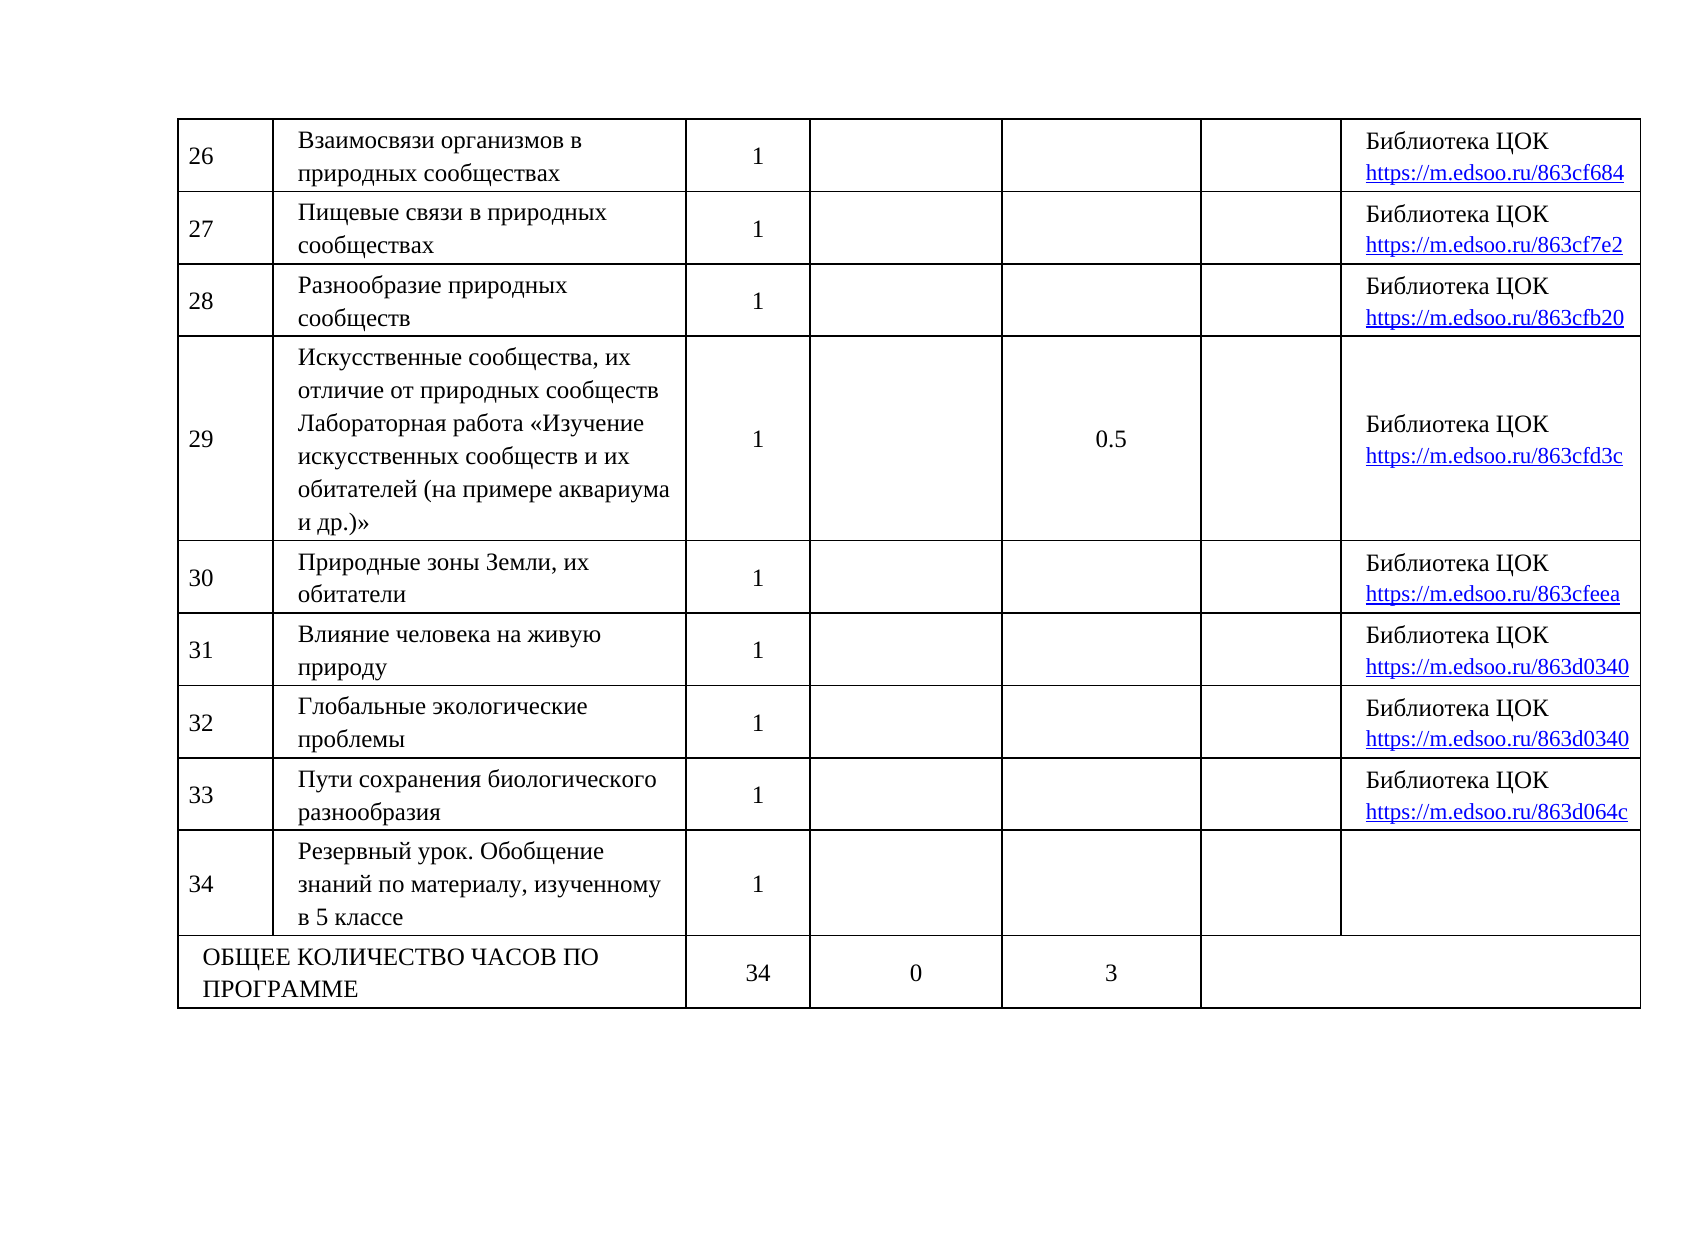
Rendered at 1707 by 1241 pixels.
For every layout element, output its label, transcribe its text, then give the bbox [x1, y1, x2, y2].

table_cell [811, 759, 1001, 829]
table_cell 1 [687, 265, 809, 335]
table_cell [811, 120, 1001, 191]
table_cell 33 [179, 759, 272, 829]
table_cell 32 [179, 686, 272, 757]
table_cell [1003, 759, 1200, 829]
table_cell [1202, 614, 1340, 684]
table_cell 28 [179, 265, 272, 335]
table_cell [1003, 831, 1200, 935]
table_cell [1342, 831, 1640, 935]
table_cell Влияние человека на живую природу [274, 614, 685, 684]
table_cell 34 [179, 831, 272, 935]
table_cell Библиотека ЦОК https://m.edsoo.ru/863d0340 [1342, 614, 1640, 684]
table_cell [1003, 614, 1200, 684]
table_cell [1202, 831, 1340, 935]
table_cell [811, 337, 1001, 540]
table_cell 3 [1003, 936, 1200, 1007]
table_cell [1202, 192, 1340, 263]
table_cell Библиотека ЦОК https://m.edsoo.ru/863d0340 [1342, 686, 1640, 757]
table_cell Искусственные сообщества, их отличие от природных сообществ Лабораторная работа «Изучение искусственных сообществ и их обитателей (на примере аквариума и др.)» [274, 337, 685, 540]
table_cell [811, 541, 1001, 612]
table_cell 26 [179, 120, 272, 191]
table_cell Пищевые связи в природных сообществах [274, 192, 685, 263]
table_cell [811, 265, 1001, 335]
table_cell [811, 831, 1001, 935]
table_cell 30 [179, 541, 272, 612]
table_cell Библиотека ЦОК https://m.edsoo.ru/863cfb20 [1342, 265, 1640, 335]
table_cell [1202, 337, 1340, 540]
table_cell 29 [179, 337, 272, 540]
table_cell Пути сохранения биологического разнообразия [274, 759, 685, 829]
table_cell 34 [687, 936, 809, 1007]
table_cell [1202, 120, 1340, 191]
table_cell Резервный урок. Обобщение знаний по материалу, изученному в 5 классе [274, 831, 685, 935]
table_cell 1 [687, 831, 809, 935]
table_cell ОБЩЕЕ КОЛИЧЕСТВО ЧАСОВ ПО ПРОГРАММЕ [179, 936, 685, 1007]
table_cell Библиотека ЦОК https://m.edsoo.ru/863cfd3c [1342, 337, 1640, 540]
table_cell Библиотека ЦОК https://m.edsoo.ru/863d064c [1342, 759, 1640, 829]
table_cell [811, 686, 1001, 757]
table_cell Природные зоны Земли, их обитатели [274, 541, 685, 612]
table_cell 1 [687, 120, 809, 191]
table_cell Библиотека ЦОК https://m.edsoo.ru/863cfeea [1342, 541, 1640, 612]
table_cell [1003, 192, 1200, 263]
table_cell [1342, 120, 1640, 191]
table_cell Взаимосвязи организмов в природных сообществах [274, 120, 685, 191]
table_cell 31 [179, 614, 272, 684]
table_cell [1003, 686, 1200, 757]
table_cell 1 [687, 337, 809, 540]
table_cell 1 [687, 541, 809, 612]
table_cell 27 [179, 192, 272, 263]
table_cell 0 [811, 936, 1001, 1007]
table_cell [1202, 759, 1340, 829]
table_cell [1202, 936, 1640, 1007]
table_cell Глобальные экологические проблемы [274, 686, 685, 757]
table_cell Разнообразие природных сообществ [274, 265, 685, 335]
table_cell [1202, 265, 1340, 335]
table_cell [1202, 686, 1340, 757]
table_cell [1202, 541, 1340, 612]
table_cell [811, 192, 1001, 263]
table_cell Библиотека ЦОК https://m.edsoo.ru/863cf7e2 [1342, 192, 1640, 263]
table_cell 1 [687, 759, 809, 829]
table_cell [1003, 541, 1200, 612]
table_cell [811, 614, 1001, 684]
table_cell 0.5 [1003, 337, 1200, 540]
table_cell 1 [687, 192, 809, 263]
table_cell 1 [687, 686, 809, 757]
table_cell [1003, 120, 1200, 191]
table_cell 1 [687, 614, 809, 684]
table_cell [1003, 265, 1200, 335]
